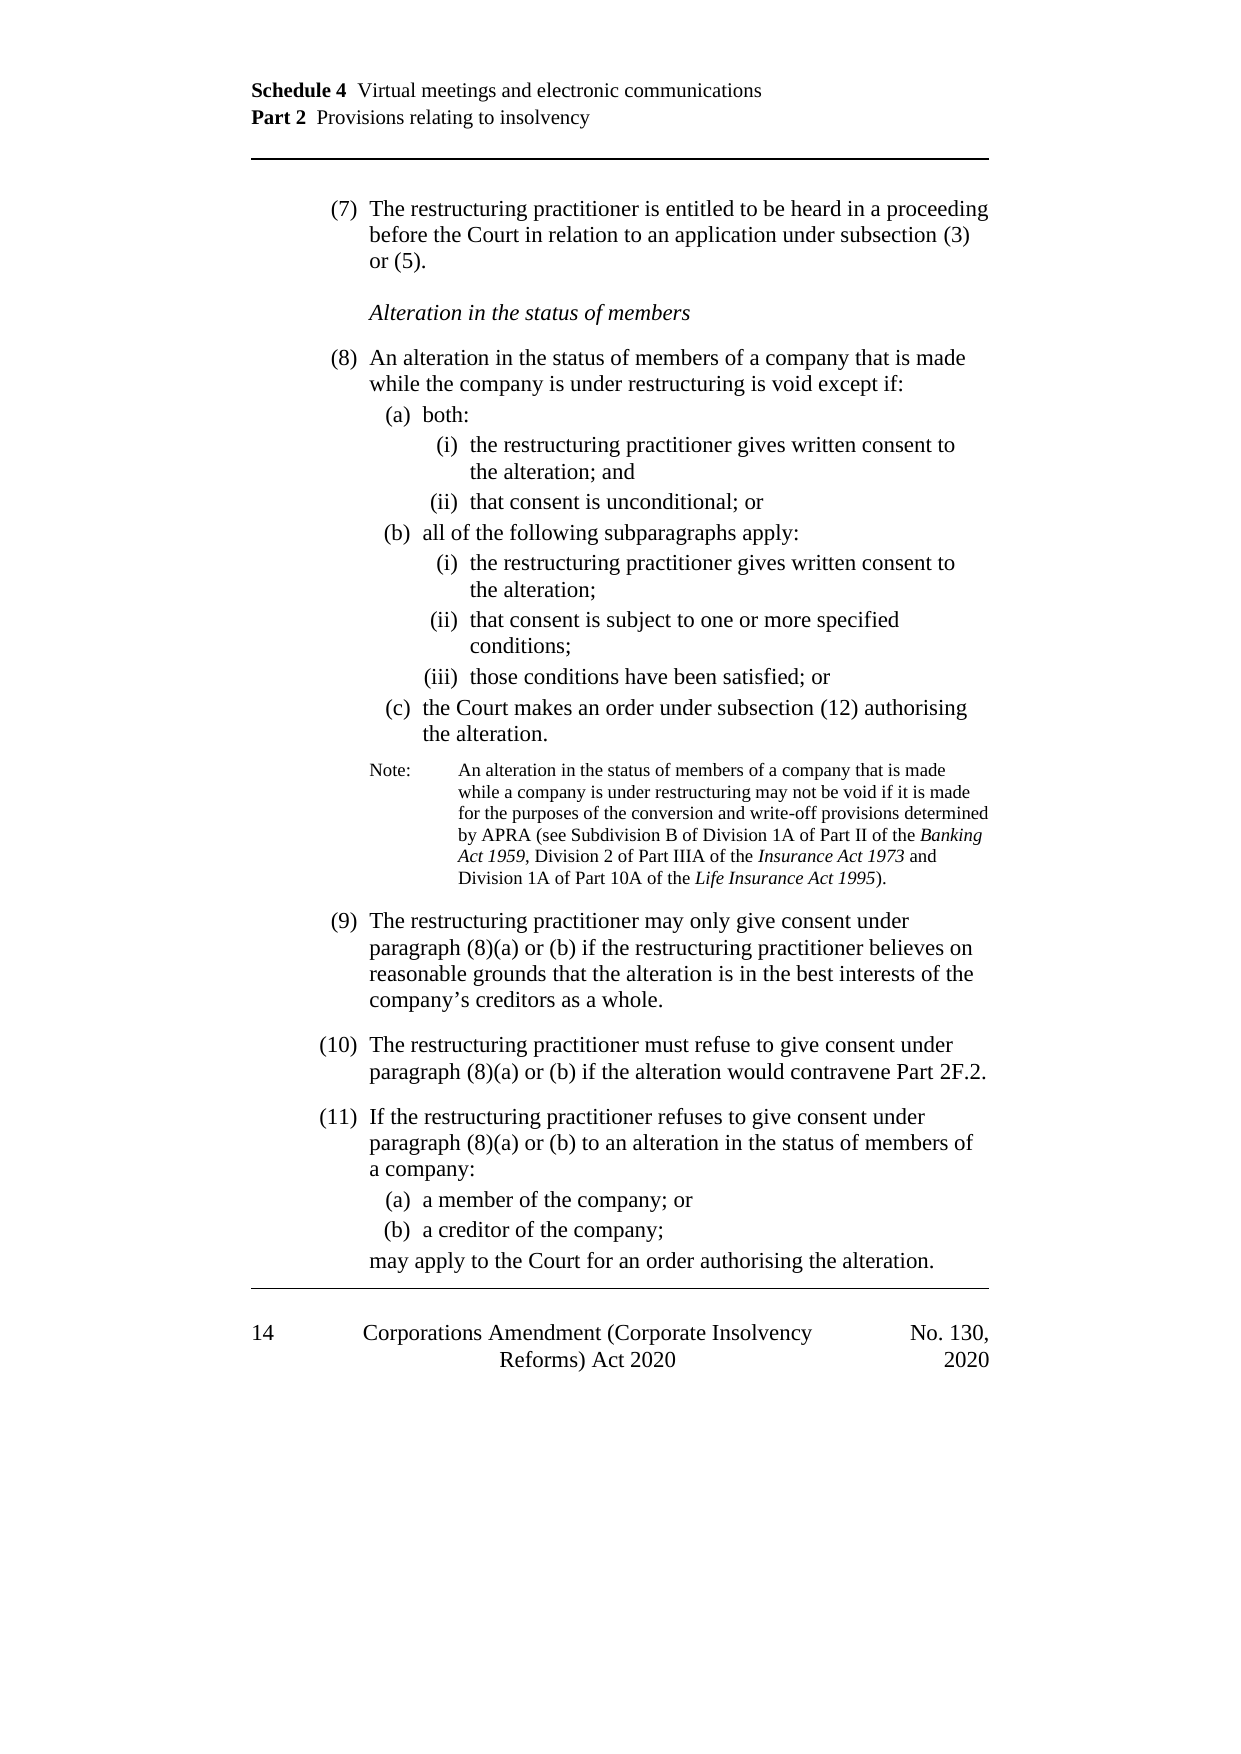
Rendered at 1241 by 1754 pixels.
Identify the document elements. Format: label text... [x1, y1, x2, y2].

text (9) The restructuring practitioner may only give consent under paragraph (8)(a) or (b) if the restructuring practitioner believes on reasonable grounds that the alteration is in the best interests of the company’s creditors as a whole. [251, 907, 989, 1013]
text (iii) those conditions have been satisfied; or [251, 663, 989, 689]
text Note: An alteration in the status of members of a company that is made while a company is under restructuring may not be void if it is made for the purposes of the conversion and write-off provisions determined by APRA (see Subdivision B of Division 1A of Part II of the Banking Act 1959, Division 2 of Part IIIA of the Insurance Act 1973 and Division 1A of Part 10A of the Life Insurance Act 1995). [369, 759, 989, 888]
text Alteration in the status of members [369, 299, 989, 325]
text (i) the restructuring practitioner gives written consent to the alteration; and [251, 431, 989, 484]
text (8) An alteration in the status of members of a company that is made while the company is under restructuring is void except if: [251, 344, 989, 397]
text (11) If the restructuring practitioner refuses to give consent under paragraph (8)(a) or (b) to an alteration in the status of members of a company: [251, 1103, 989, 1182]
text may apply to the Court for an order authorising the alteration. [369, 1247, 989, 1273]
text (7) The restructuring practitioner is entitled to be heard in a proceeding before the Court in relation to an application under subsection (3) or (5). [251, 195, 989, 274]
text (b) a creditor of the company; [251, 1217, 989, 1243]
text (10) The restructuring practitioner must refuse to give consent under paragraph (8)(a) or (b) if the alteration would contravene Part 2F.2. [251, 1031, 989, 1084]
text (b) all of the following subparagraphs apply: [251, 519, 989, 545]
text (i) the restructuring practitioner gives written consent to the alteration; [251, 549, 989, 602]
text (c) the Court makes an order under subsection (12) authorising the alteration. [251, 694, 989, 746]
text (ii) that consent is unconditional; or [251, 488, 989, 515]
text (ii) that consent is subject to one or more specified conditions; [251, 606, 989, 659]
text (a) both: [251, 401, 989, 427]
text (a) a member of the company; or [251, 1186, 989, 1212]
